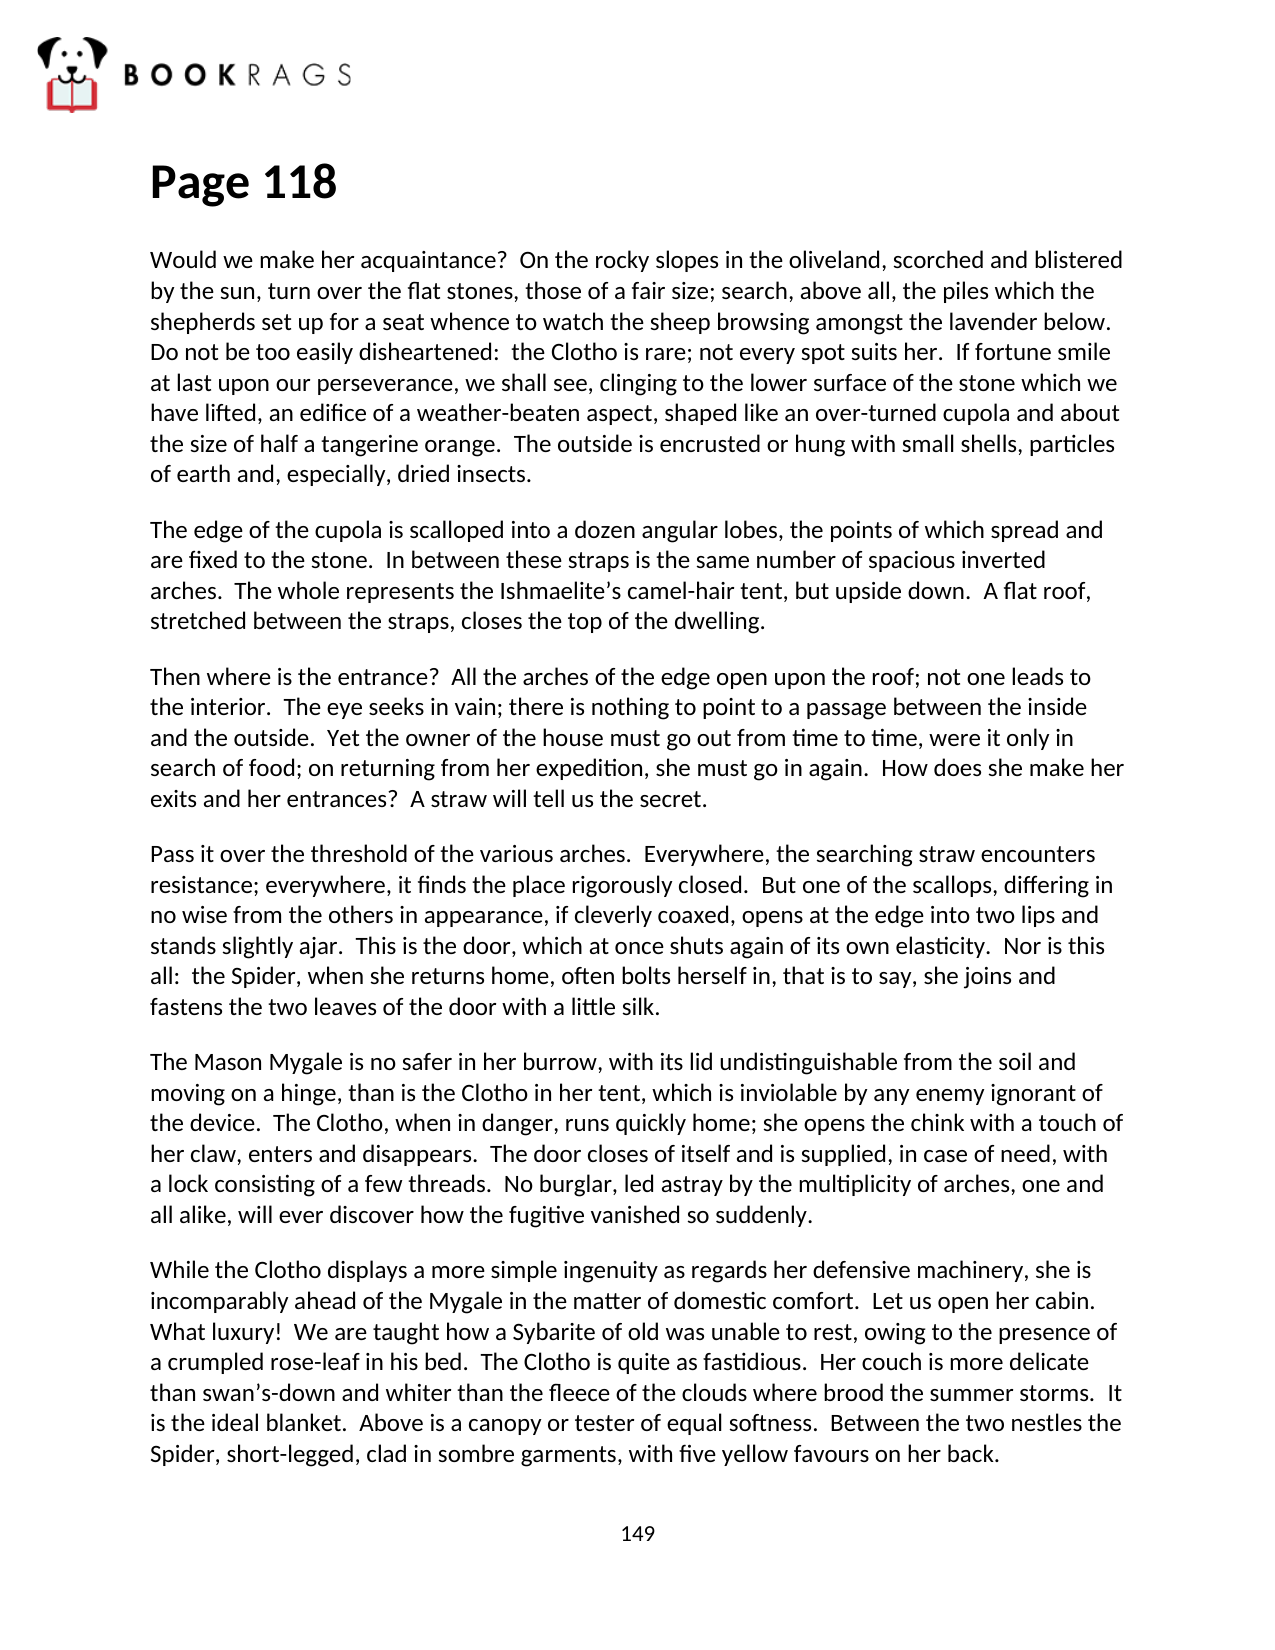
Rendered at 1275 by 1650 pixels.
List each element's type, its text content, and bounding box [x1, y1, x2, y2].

text While the Clotho displays a more simple ingenuity as regards her defensive machinery, she is incomparably ahead of the Mygale in the matter of domestic comfort. Let us open her cabin. What luxury! We are taught how a Sybarite of old was unable to rest, owing to the presence of a crumpled rose-leaf in his bed. The Clotho is quite as fastidious. Her couch is more delicate than swan’s-down and whiter than the fleece of the clouds where brood the summer storms. It is the ideal blanket. Above is a canopy or tester of equal softness. Between the two nestles the Spider, short-legged, clad in sombre garments, with five yellow favours on her back. [150, 1255, 1125, 1468]
text Would we make her acquaintance? On the rocky slopes in the oliveland, scorched and blistered by the sun, turn over the flat stones, those of a fair size; search, above all, the piles which the shepherds set up for a seat whence to watch the sheep browsing amongst the lavender below. Do not be too easily disheartened: the Clotho is rare; not every spot suits her. If fortune smile at last upon our perseverance, we shall see, clinging to the lower surface of the stone which we have lifted, an edifice of a weather-beaten aspect, shaped like an over-turned cupola and about the size of half a tangerine orange. The outside is encrusted or hung with small shells, particles of earth and, especially, dried insects. [150, 244, 1125, 489]
text Then where is the entrance? All the arches of the edge open upon the roof; not one leads to the interior. The eye seeks in vain; there is nothing to point to a passage between the inside and the outside. Yet the owner of the house must go out from time to time, were it only in search of food; on returning from her expedition, she must go in again. How does she make her exits and her entrances? A straw will tell us the secret. [150, 661, 1125, 813]
text The edge of the cupola is scalloped into a dozen angular lobes, the points of which spread and are fixed to the stone. In between these straps is the same number of spacious inverted arches. The whole represents the Ishmaelite’s camel-hair tent, but upside down. A flat roof, stretched between the straps, closes the top of the dwelling. [150, 514, 1125, 636]
text The Mason Mygale is no safer in her burrow, with its lid undistinguishable from the soil and moving on a hinge, than is the Clotho in her tent, which is inviolable by any enemy ignorant of the device. The Clotho, when in danger, runs quickly home; she opens the chink with a touch of her claw, enters and disappears. The door closes of itself and is supplied, in case of need, with a lock consisting of a few threads. No burglar, led astray by the multiplicity of arches, one and all alike, will ever discover how the fugitive vanished so suddenly. [150, 1047, 1125, 1230]
picture [37, 37, 351, 113]
text Page 118 [150, 150, 1125, 211]
text Pass it over the threshold of the various arches. Everywhere, the searching straw encounters resistance; everywhere, it finds the place rigorously closed. But one of the scallops, differing in no wise from the others in appearance, if cleverly coaxed, opens at the edge into two lips and stands slightly ajar. This is the door, which at once shuts again of its own elasticity. Nor is this all: the Spider, when she returns home, often bolts herself in, that is to say, she joins and fastens the two leaves of the door with a little silk. [150, 838, 1125, 1022]
